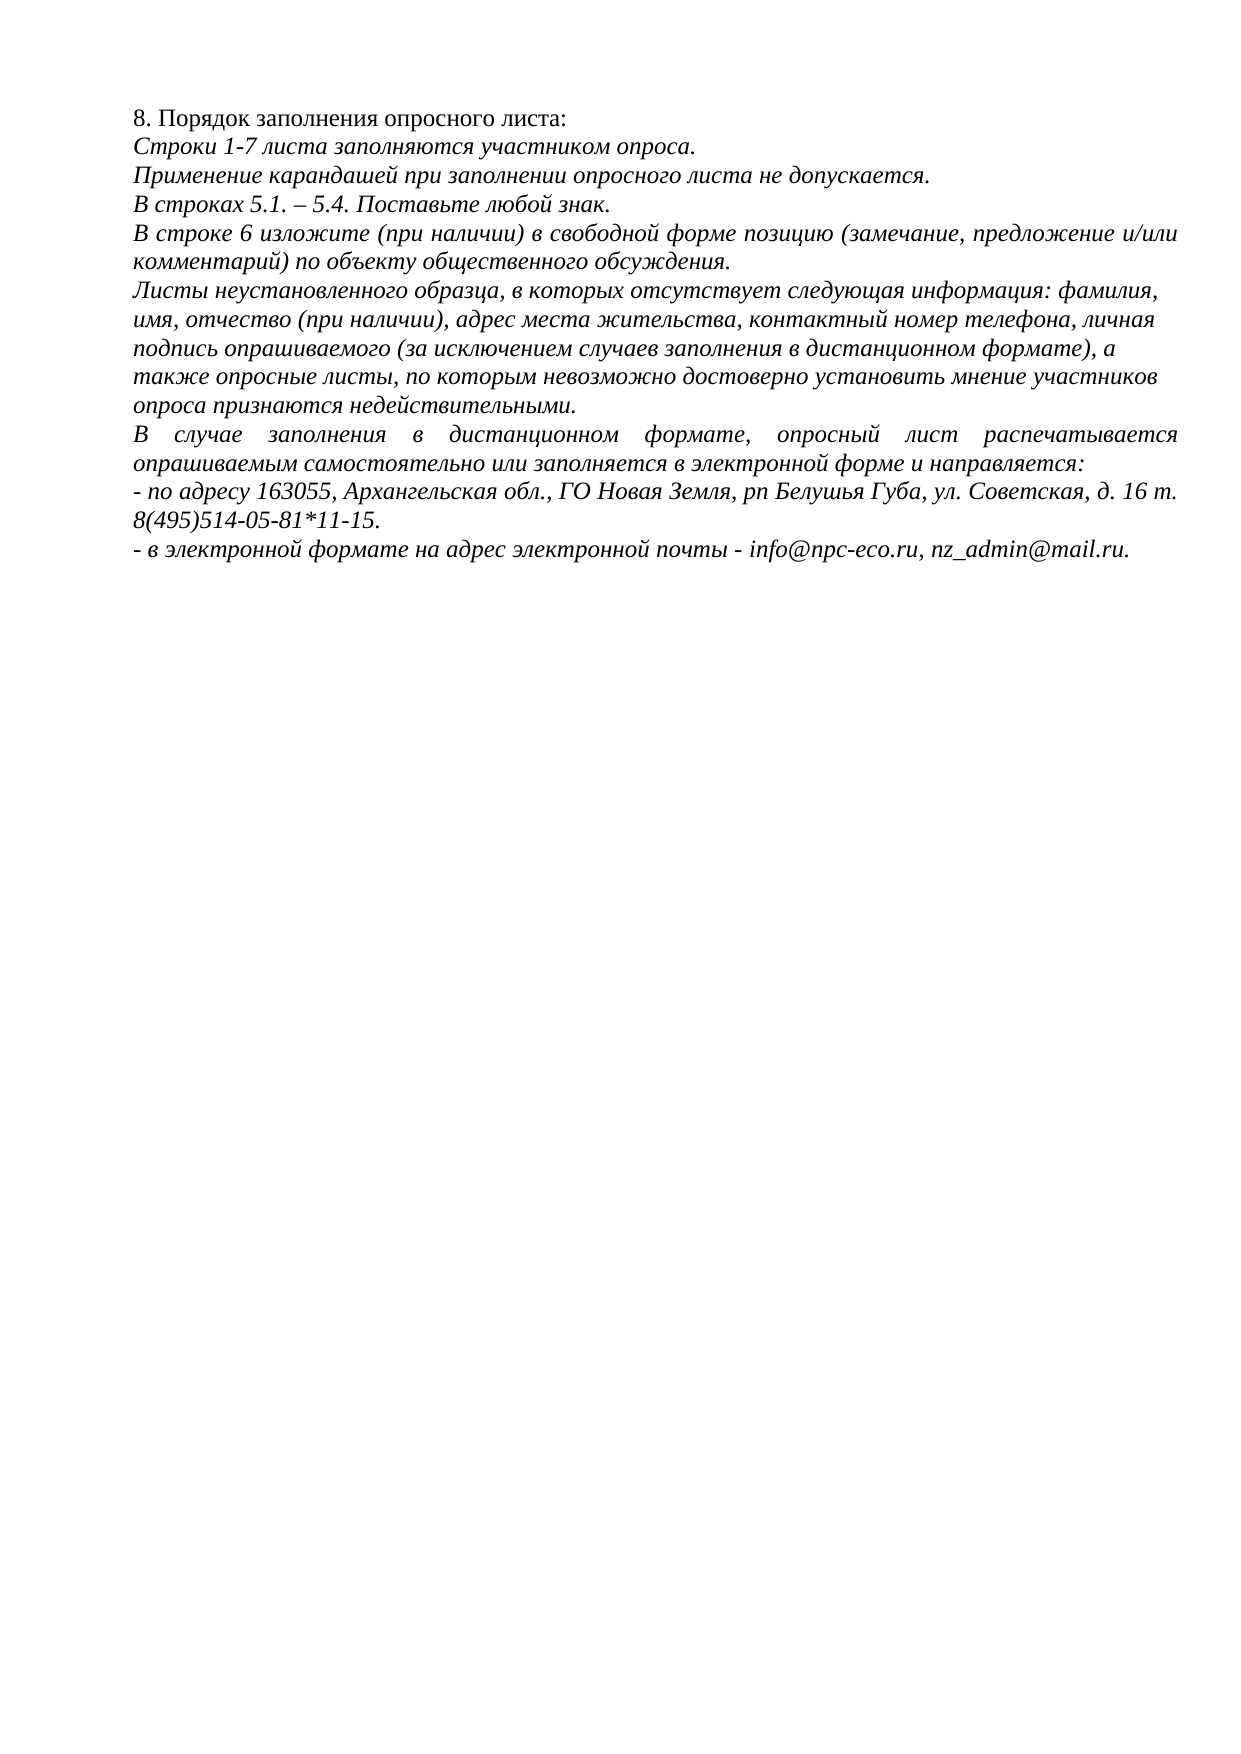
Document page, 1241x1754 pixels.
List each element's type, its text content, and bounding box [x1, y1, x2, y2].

text Применение карандашей при заполнении опросного листа не допускается. [133, 160, 1181, 189]
text В случае заполнения в дистанционном формате, опросный лист распечатывается опрашиваемым самостоятельно или заполняется в электронной форме и направляется: [133, 419, 1181, 476]
text Листы неустановленного образца, в которых отсутствует следующая информация: фамилия, имя, отчество (при наличии), адрес места жительства, контактный номер телефона, личная подпись опрашиваемого (за исключением случаев заполнения в дистанционном формате), а также опросные листы, по которым невозможно достоверно установить мнение участников опроса признаются недействительными. [133, 275, 1181, 419]
text 8. Порядок заполнения опросного листа: [133, 103, 1181, 131]
text В строках 5.1. – 5.4. Поставьте любой знак. [133, 189, 1181, 218]
text Строки 1-7 листа заполняются участником опроса. [133, 131, 1181, 160]
text - по адресу 163055, Архангельская обл., ГО Новая Земля, рп Белушья Губа, ул. Советская, д. 16 т. 8(495)514-05-81*11-15. [133, 476, 1181, 534]
text В строке 6 изложите (при наличии) в свободной форме позицию (замечание, предложение и/или комментарий) по объекту общественного обсуждения. [133, 218, 1181, 275]
text - в электронной формате на адрес электронной почты - info@npc-eco.ru, nz_admin@mail.ru. [133, 534, 1181, 563]
